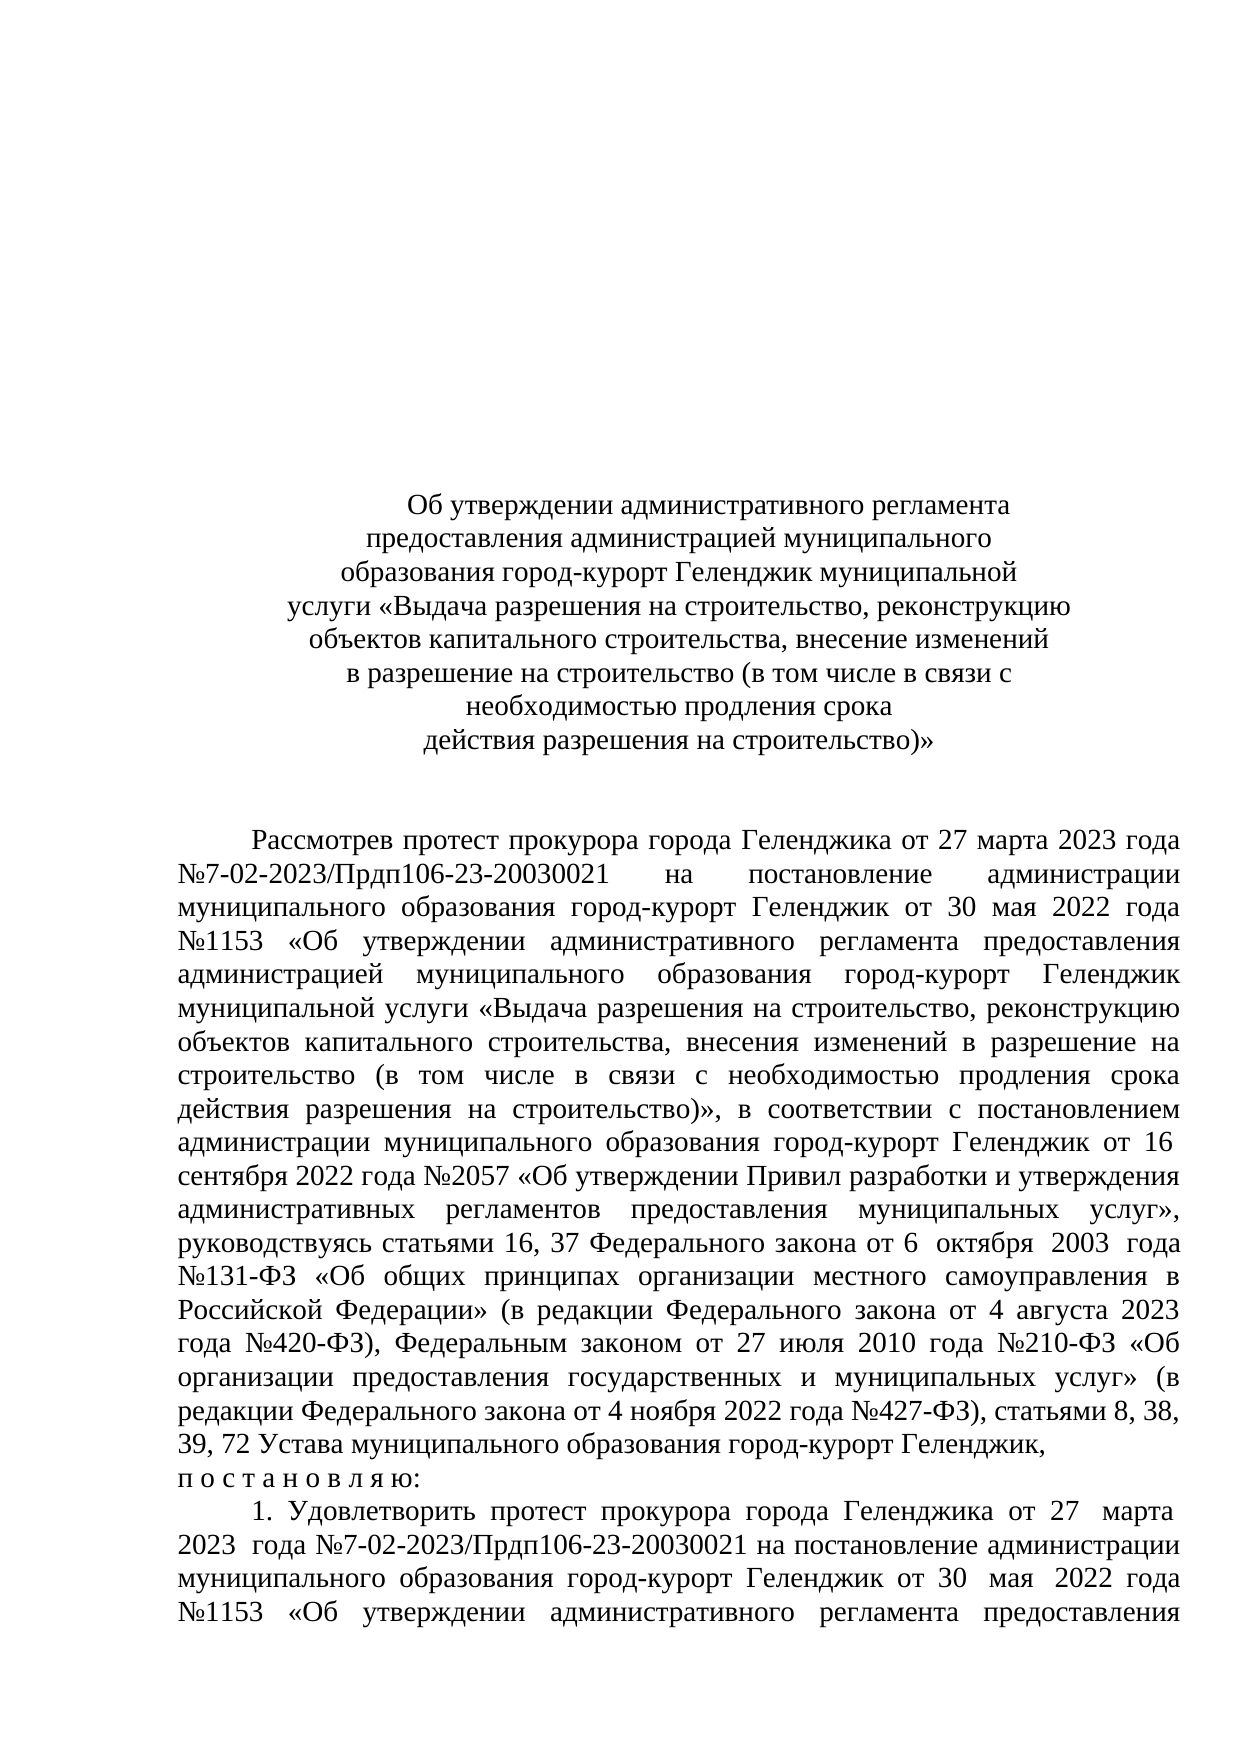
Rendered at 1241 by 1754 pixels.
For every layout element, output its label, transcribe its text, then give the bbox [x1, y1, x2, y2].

text в разрешение на строительство (в том числе в связи с [177, 655, 1181, 688]
text Об утверждении административного регламента [177, 487, 1181, 521]
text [177, 1493, 1181, 1627]
text действия разрешения на строительство)» [177, 722, 1181, 755]
text образования город-курорт Геленджик муниципальной [177, 554, 1181, 588]
text предоставления администрацией муниципального [177, 521, 1181, 554]
text необходимостью продления срока [177, 688, 1181, 722]
text услуги «Выдача разрешения на строительство, реконструкцию объектов капитального строительства, внесение изменений [177, 588, 1181, 655]
text п о с т а н о в л я ю: [177, 1460, 1181, 1493]
text Рассмотрев протест прокурора города Геленджика от 27 марта 2023 года №7-02-2023/Прдп106-23-20030021 на постановление администрации муниципального образования город-курорт Геленджик от 30 мая 2022 года №1153 «Об утверждении административного регламента предоставления администрацией муниципального образования город-курорт Геленджик муниципальной услуги «Выдача разрешения на строительство, реконструкцию объектов капитального строительства, внесения изменений в разрешение на строительство (в том числе в связи с необходимостью продления срока действия разрешения на строительство)», в соответствии с постановлением администрации муниципального образования город-курорт Геленджик от 16 сентября 2022 года №2057 «Об утверждении Привил разработки и утверждения административных регламентов предоставления муниципальных услуг», руководствуясь статьями 16, 37 Федерального закона от 6 октября 2003 года №131-ФЗ «Об общих принципах организации местного самоуправления в Российской Федерации» (в редакции Федерального закона от 4 августа 2023 года №420-ФЗ), Федеральным законом от 27 июля 2010 года №210-ФЗ «Об организации предоставления государственных и муниципальных услуг» (в редакции Федерального закона от 4 ноября 2022 года №427-ФЗ), статьями 8, 38, 39, 72 Устава муниципального образования город-курорт Геленджик, [177, 822, 1181, 1460]
